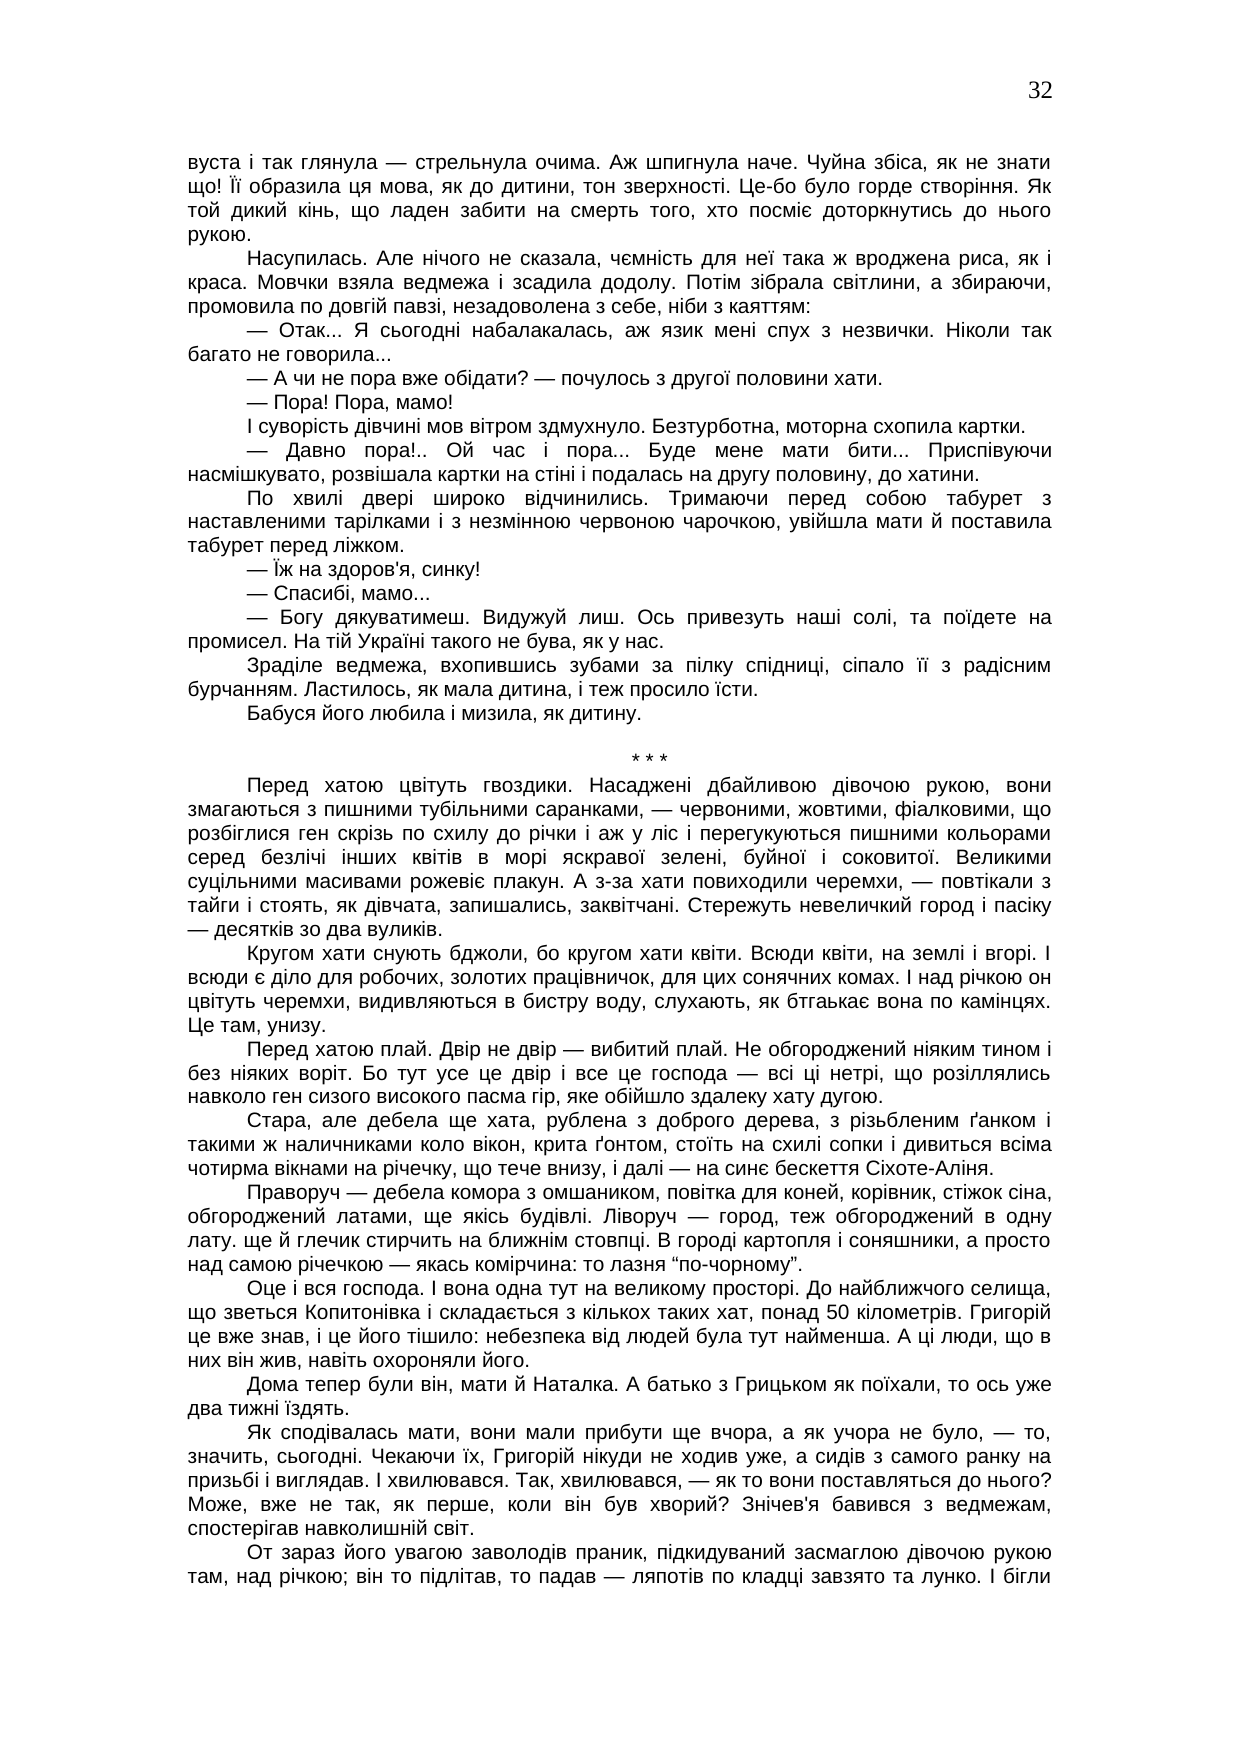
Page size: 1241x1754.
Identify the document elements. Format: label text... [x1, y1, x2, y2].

text — Спасибі, мамо... [187, 581, 1053, 605]
text — Пора! Пора, мамо! [187, 389, 1053, 413]
text Оце і вся господа. І вона одна тут на великому просторі. До найближчого селища, що зветься Копитонівка і складається з кількох таких хат, понад . Григорій це вже знав, і це його тішило: небезпека від людей була тут найменша. А ці люди, що в них він жив, навіть охороняли його. [187, 1276, 1053, 1372]
text Перед хатою цвітуть гвоздики. Насаджені дбайливою дівочою рукою, вони змагаються з пишними тубільними саранками, — червоними, жовтими, фіалковими, що розбіглися ген скрізь по схилу до річки і аж у ліс і перегукуються пишними кольорами серед безлічі інших квітів в морі яскравої зелені, буйної і соковитої. Великими суцільними масивами рожевіє плакун. А з-за хати повиходили черемхи, — повтікали з тайги і стоять, як дівчата, запишались, заквітчані. Стережуть невеличкий город і пасіку — десятків зо два вуликів. [187, 773, 1053, 941]
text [187, 1539, 1053, 1587]
text — Їж на здоров'я, синку! [187, 557, 1053, 581]
text — Давно пора!.. Ой час і пора... Буде мене мати бити... Приспівуючи насмішкувато, розвішала картки на стіні і подалась на другу половину, до хатини. [187, 437, 1053, 485]
text Перед хатою плай. Двір не двір — вибитий плай. Не обгороджений ніяким тином і без ніяких воріт. Бо тут усе це двір і все це господа — всі ці нетрі, що розіллялись навколо ген сизого високого пасма гір, яке обійшло здалеку хату дугою. [187, 1036, 1053, 1108]
text — А чи не пора вже обідати? — почулось з другої половини хати. [187, 366, 1053, 389]
text Праворуч — дебела комора з омшаником, повітка для коней, корівник, стіжок сіна, обгороджений латами, ще якісь будівлі. Ліворуч — город, теж обгороджений в одну лату. ще й глечик стирчить на ближнім стовпці. В городі картопля і соняшники, а просто над самою річечкою — якась комірчина: то лазня “по-чорному”. [187, 1180, 1053, 1276]
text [187, 150, 1053, 246]
text Насупилась. Але нічого не сказала, чємність для неї така ж вроджена риса, як і краса. Мовчки взяла ведмежа і зсадила додолу. Потім зібрала світлини, а збираючи, промовила по довгій павзі, незадоволена з себе, ніби з каяттям: [187, 246, 1053, 318]
text Бабуся його любила і мизила, як дитину. [187, 701, 1053, 725]
text Дома тепер були він, мати й Наталка. А батько з Грицьком як поїхали, то ось уже два тижні їздять. [187, 1372, 1053, 1420]
text * * * [187, 749, 1053, 773]
text — Отак... Я сьогодні набалакалась, аж язик мені спух з незвички. Ніколи так багато не говорила... [187, 318, 1053, 366]
text По хвилі двері широко відчинились. Тримаючи перед собою табурет з наставленими тарілками і з незмінною червоною чарочкою, увійшла мати й поставила табурет перед ліжком. [187, 485, 1053, 557]
text Зраділе ведмежа, вхопившись зубами за пілку спідниці, сіпало її з радісним бурчанням. Ластилось, як мала дитина, і теж просило їсти. [187, 653, 1053, 701]
text Як сподівалась мати, вони мали прибути ще вчора, а як учора не було, — то, значить, сьогодні. Чекаючи їх, Григорій нікуди не ходив уже, а сидів з самого ранку на призьбі і виглядав. І хвилювався. Так, хвилювався, — як то вони поставляться до нього? Може, вже не так, як перше, коли він був хворий? Знічев'я бавився з ведмежам, спостерігав навколишній світ. [187, 1420, 1053, 1539]
text Кругом хати снують бджоли, бо кругом хати квіти. Всюди квіти, на землі і вгорі. І всюди є діло для робочих, золотих працівничок, для цих сонячних комах. І над річкою он цвітуть черемхи, видивляються в бистру воду, слухають, як бтгаькає вона по камінцях. Це там, унизу. [187, 941, 1053, 1036]
text — Богу дякуватимеш. Видужуй лиш. Ось привезуть наші солі, та поїдете на промисел. На тій Україні такого не бува, як у нас. [187, 605, 1053, 653]
text І суворість дівчині мов вітром здмухнуло. Безтурботна, моторна схопила картки. [187, 413, 1053, 437]
text Стара, але дебела ще хата, рублена з доброго дерева, з різьбленим ґанком і такими ж наличниками коло вікон, крита ґонтом, стоїть на схилі сопки і дивиться всіма чотирма вікнами на річечку, що тече внизу, і далі — на синє бескеття Сіхоте-Аліня. [187, 1108, 1053, 1180]
